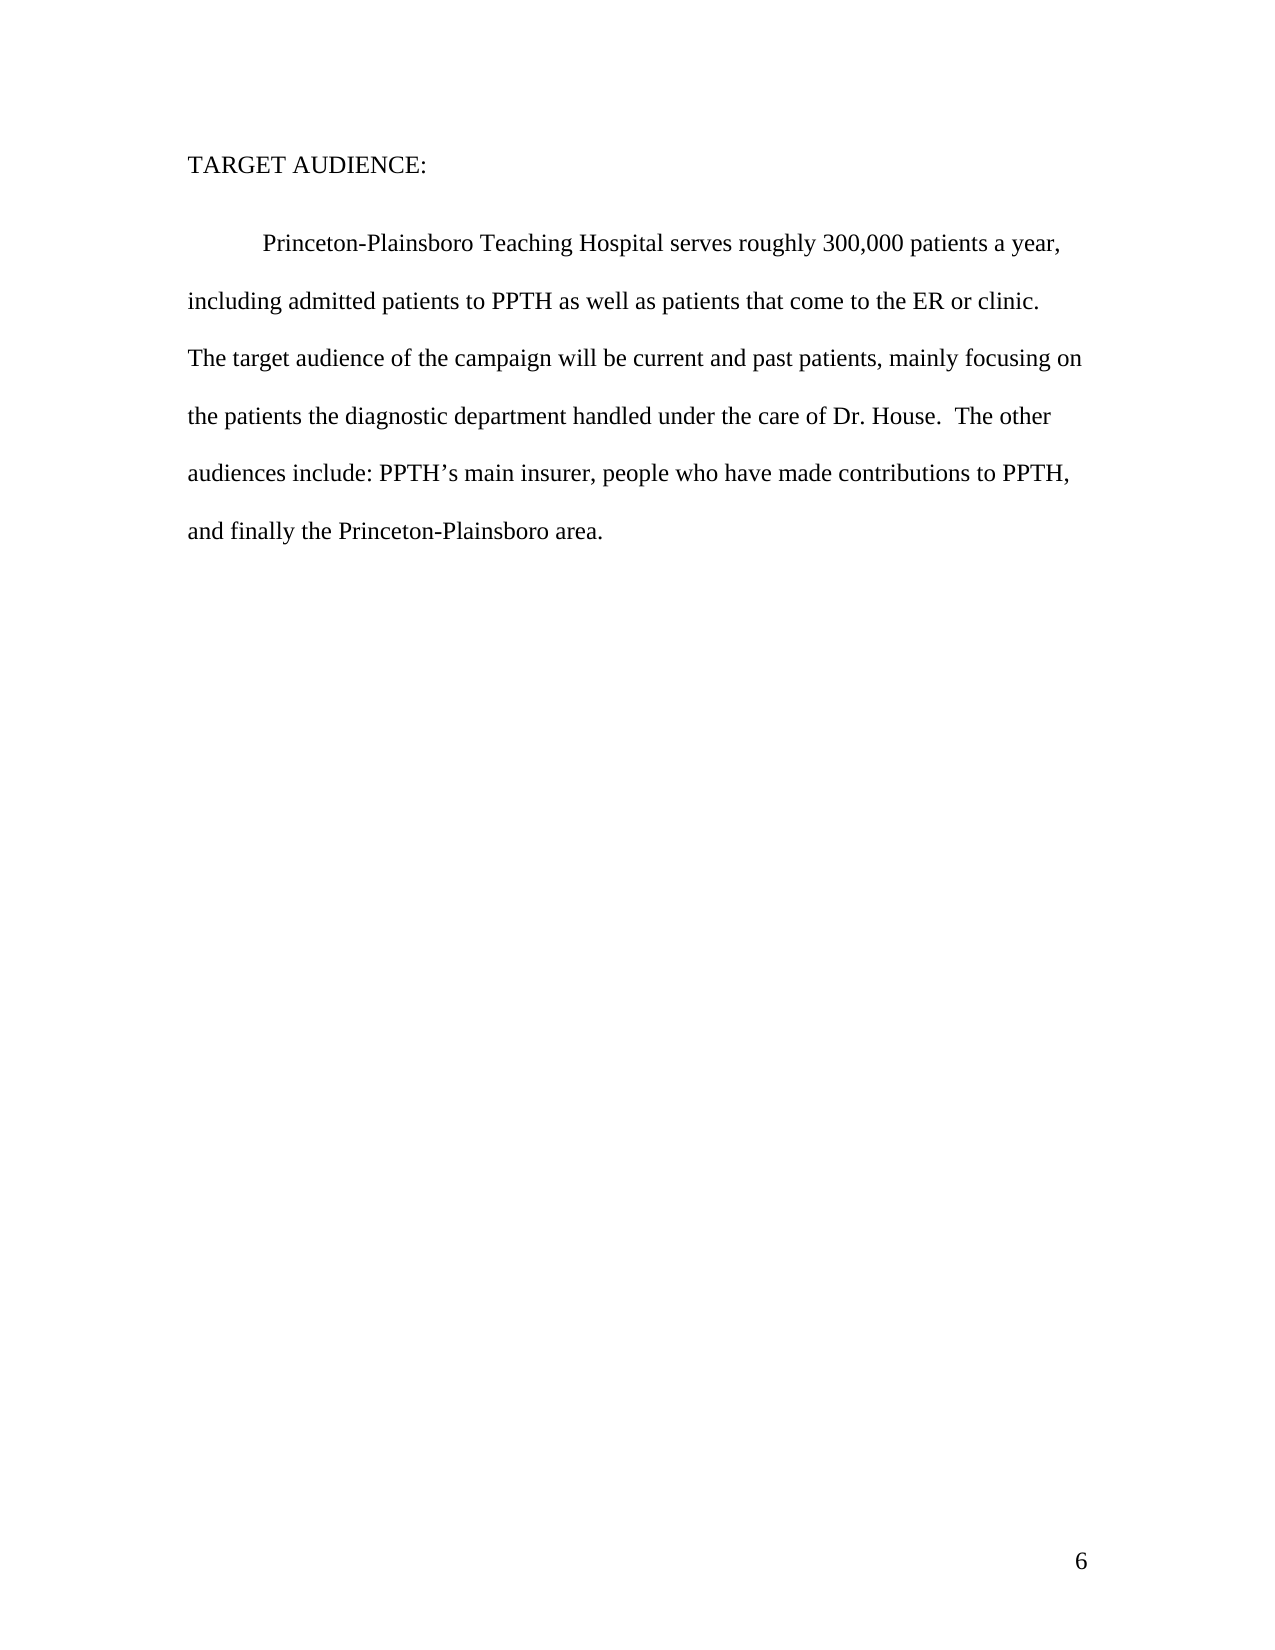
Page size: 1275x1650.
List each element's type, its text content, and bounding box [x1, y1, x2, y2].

text Princeton-Plainsboro Teaching Hospital serves roughly 300,000 patients a year, including admitted patients to PPTH as well as patients that come to the ER or clinic. The target audience of the campaign will be current and past patients, mainly focusing on the patients the diagnostic department handled under the care of Dr. House. The other audiences include: PPTH’s main insurer, people who have made contributions to PPTH, and finally the Princeton-Plainsboro area. [187, 228, 1087, 544]
text TARGET AUDIENCE: [187, 150, 1087, 179]
